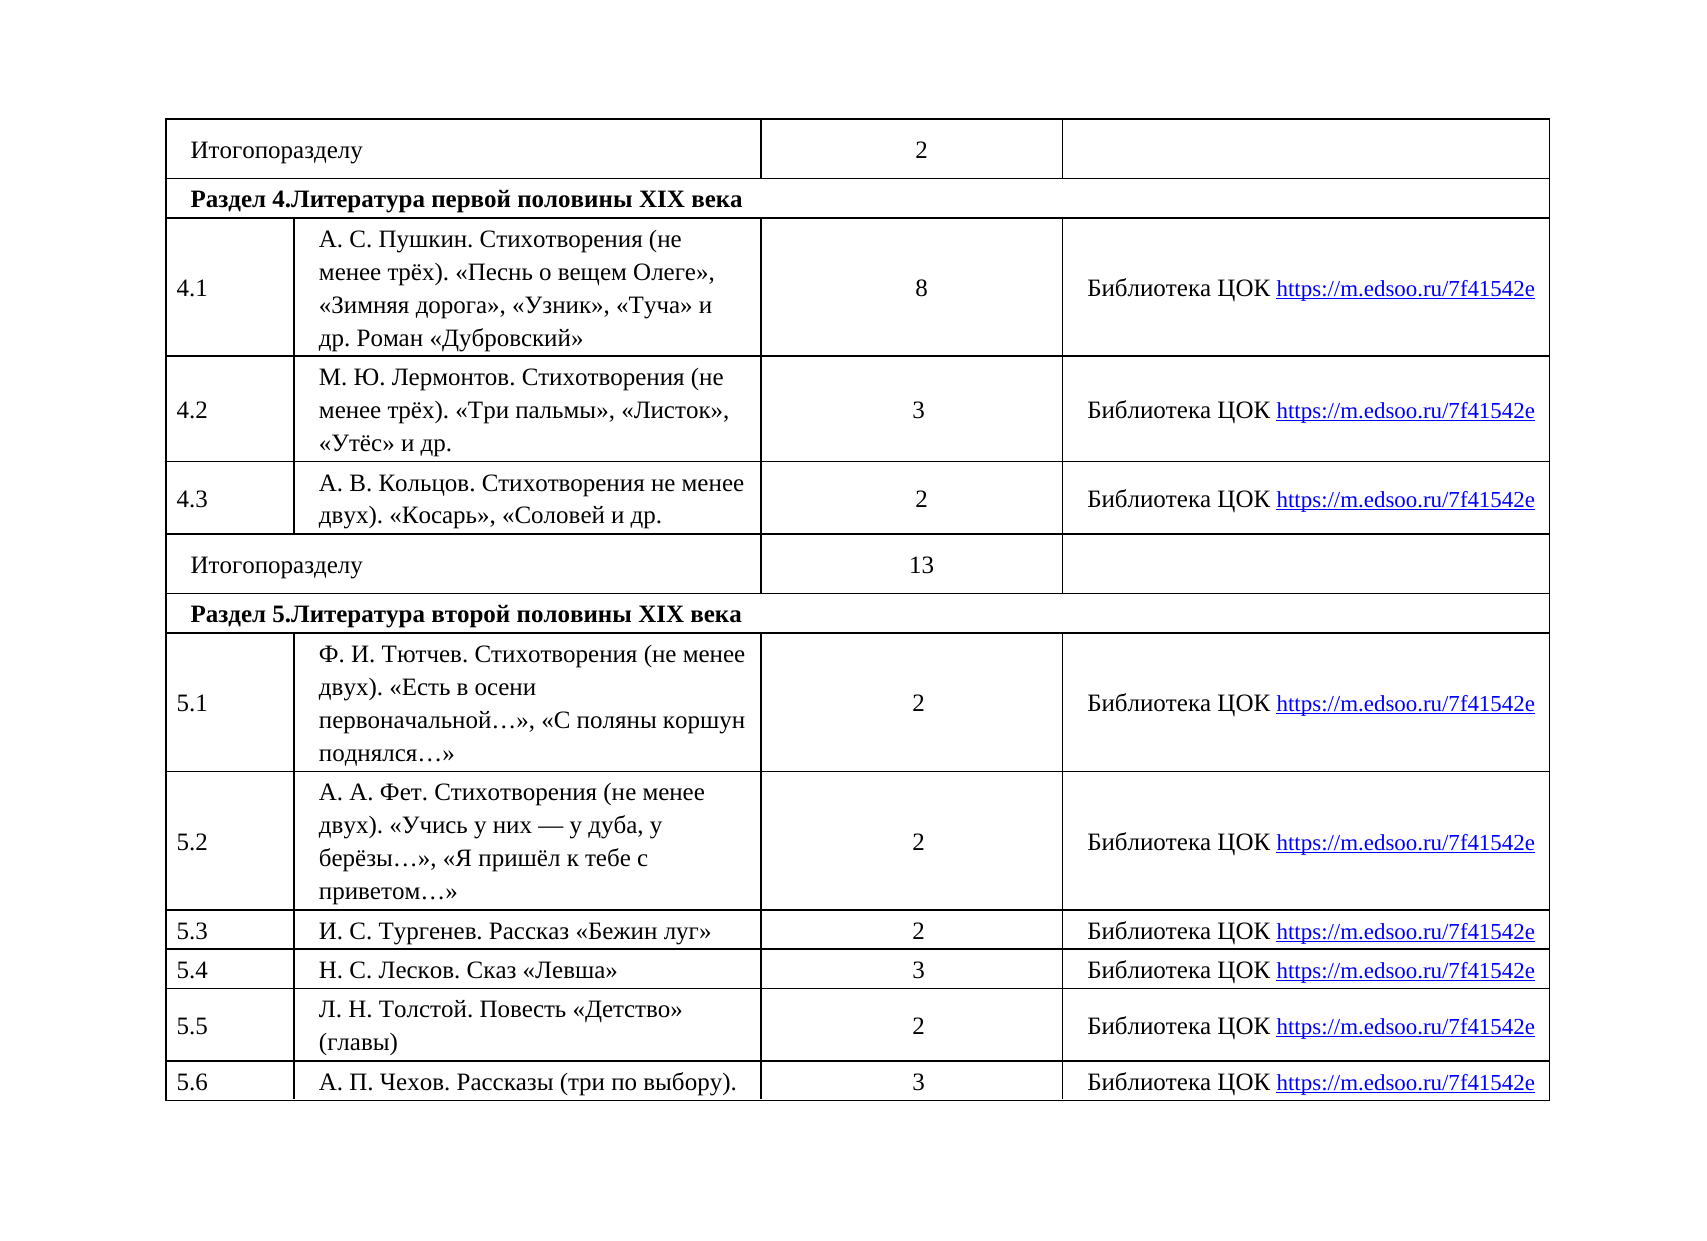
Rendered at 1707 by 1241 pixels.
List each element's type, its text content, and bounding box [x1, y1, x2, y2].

table_cell И. С. Тургенев. Рассказ «Бежин луг» [295, 911, 760, 948]
table_cell 5.3 [167, 911, 293, 948]
table_cell Библиотека ЦОК https://m.edsoo.ru/7f41542e [1063, 950, 1549, 988]
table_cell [1063, 219, 1549, 355]
table_cell Библиотека ЦОК https://m.edsoo.ru/7f41542e [1063, 462, 1549, 533]
table_cell 3 [762, 1062, 1062, 1099]
table_cell [1063, 535, 1549, 593]
table_cell 5.6 [167, 1062, 293, 1099]
table_cell А. В. Кольцов. Стихотворения не менее двух). «Косарь», «Соловей и др. [295, 462, 760, 533]
table_cell 4.3 [167, 462, 293, 533]
table_cell 4.2 [167, 357, 293, 461]
table_cell Л. Н. Толстой. Повесть «Детство» (главы) [295, 989, 760, 1060]
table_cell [295, 1062, 760, 1099]
table_cell Раздел 5.Литература второй половины XIX века [167, 594, 1549, 632]
table_cell Н. С. Лесков. Сказ «Левша» [295, 950, 760, 988]
table_cell 2 [762, 772, 1062, 909]
table_cell 3 [762, 950, 1062, 988]
table_cell Итогопоразделу [167, 120, 760, 178]
table_cell М. Ю. Лермонтов. Стихотворения (не менее трёх). «Три пальмы», «Листок», «Утёс» и др. [295, 357, 760, 461]
table_cell 2 [762, 911, 1062, 948]
table_cell 5.1 [167, 634, 293, 771]
table_cell Раздел 4.Литература первой половины XIX века [167, 179, 1549, 217]
table_cell 8 [762, 219, 1062, 355]
table_cell Библиотека ЦОК https://m.edsoo.ru/7f41542e [1063, 989, 1549, 1060]
table_cell Библиотека ЦОК https://m.edsoo.ru/7f41542e [1063, 772, 1549, 909]
table_cell 5.2 [167, 772, 293, 909]
table_cell 4.1 [167, 219, 293, 355]
table_cell Ф. И. Тютчев. Стихотворения (не менее двух). «Есть в осени первоначальной…», «С поляны коршун поднялся…» [295, 634, 760, 771]
table_cell Итогопоразделу [167, 535, 760, 593]
table_cell 5.5 [167, 989, 293, 1060]
table_cell А. А. Фет. Стихотворения (не менее двух). «Учись у них — у дуба, у берёзы…», «Я пришёл к тебе с приветом…» [295, 772, 760, 909]
table_cell А. С. Пушкин. Стихотворения (не менее трёх). «Песнь о вещем Олеге», «Зимняя дорога», «Узник», «Туча» и др. Роман «Дубровский» [295, 219, 760, 355]
table_cell [1063, 120, 1549, 178]
table_cell Библиотека ЦОК https://m.edsoo.ru/7f41542e [1063, 634, 1549, 771]
table_cell 2 [762, 989, 1062, 1060]
table_cell 13 [762, 535, 1062, 593]
table_cell 2 [762, 462, 1062, 533]
table_cell 5.4 [167, 950, 293, 988]
table_cell 2 [762, 634, 1062, 771]
table_cell 3 [762, 357, 1062, 461]
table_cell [1063, 1062, 1549, 1099]
table_cell Библиотека ЦОК https://m.edsoo.ru/7f41542e [1063, 357, 1549, 461]
table_cell Библиотека ЦОК https://m.edsoo.ru/7f41542e [1063, 911, 1549, 948]
table_cell 2 [762, 120, 1062, 178]
